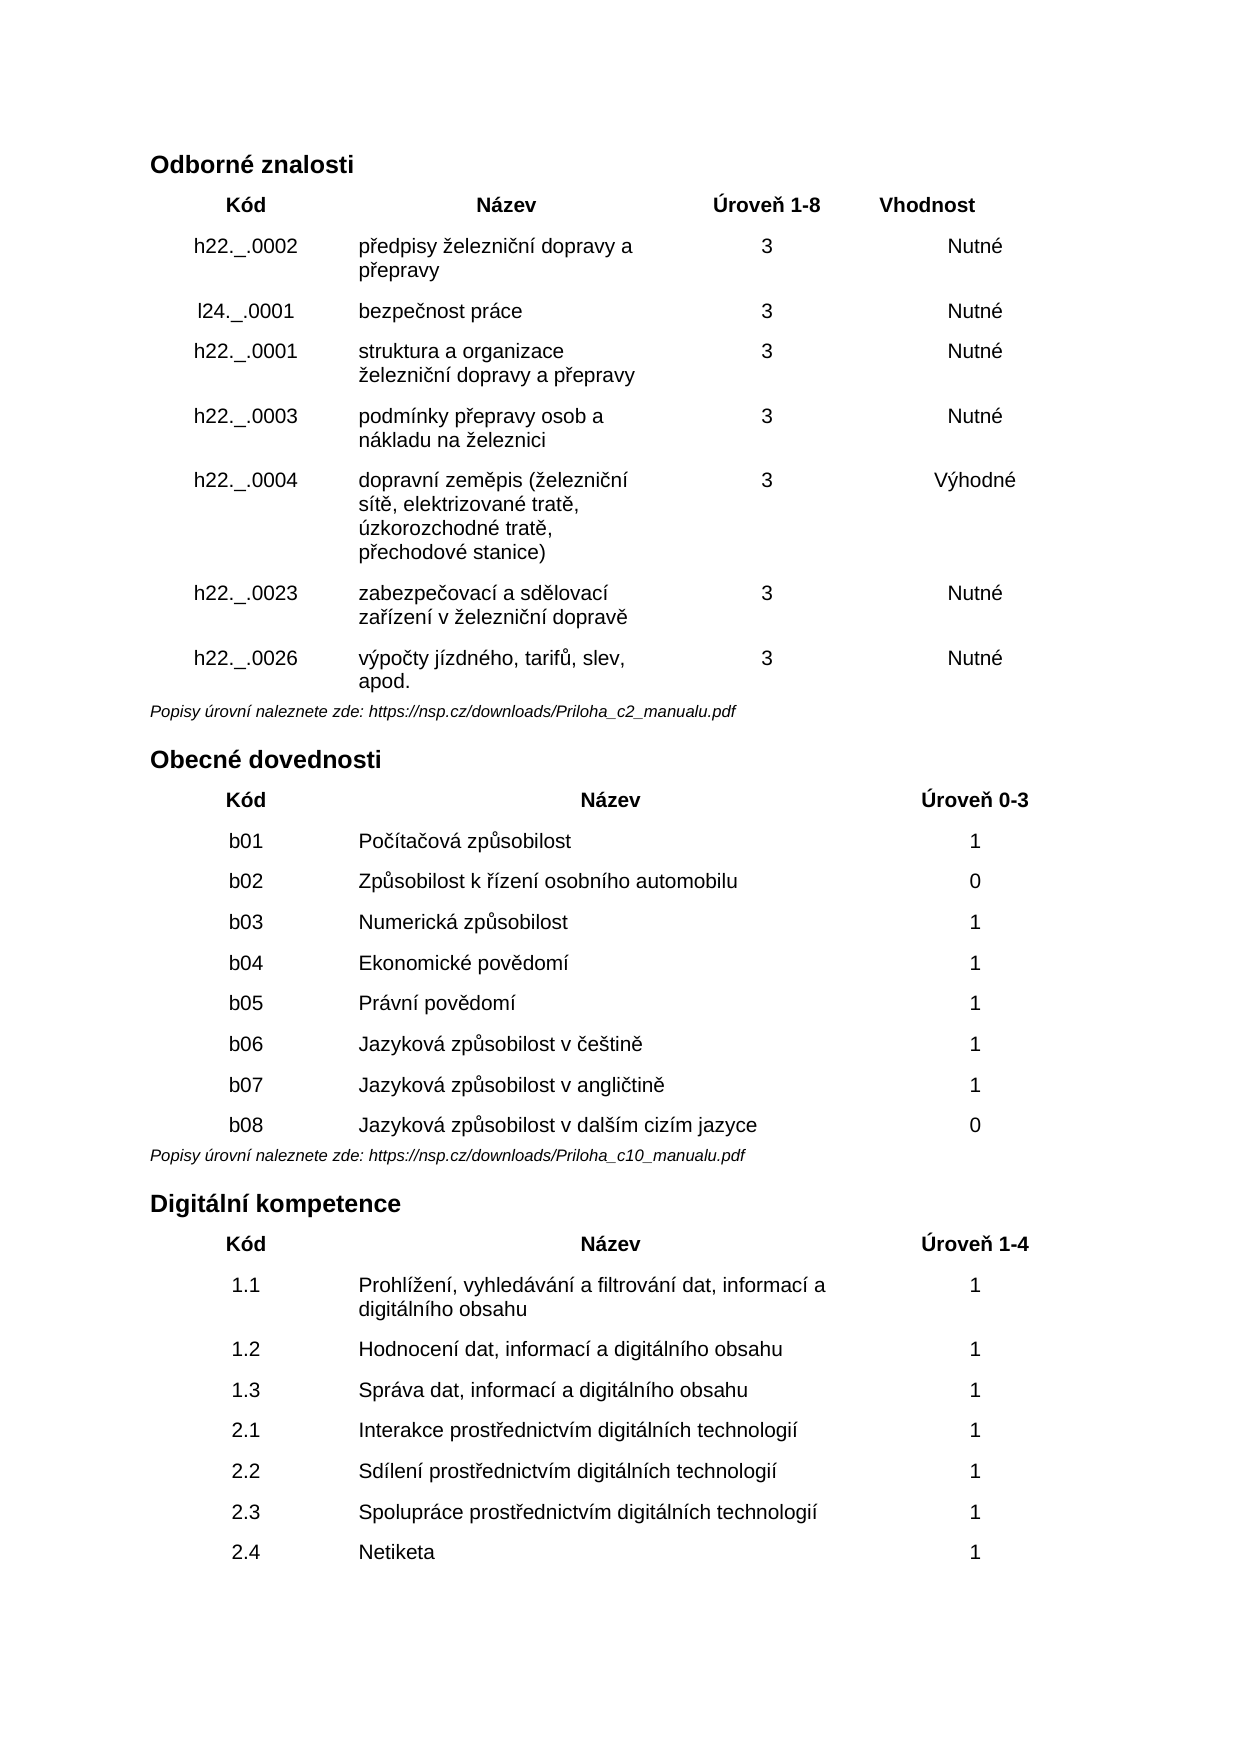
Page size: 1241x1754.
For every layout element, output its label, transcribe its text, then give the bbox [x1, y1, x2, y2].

table_cell h22._.0023 [142, 573, 350, 637]
table_cell Způsobilost k řízení osobního automobilu [350, 861, 871, 902]
table_cell 1 [871, 942, 1079, 983]
subtitle Digitální kompetence [150, 1188, 1090, 1217]
table_cell 1 [871, 902, 1079, 942]
table_cell Netiketa [350, 1532, 871, 1572]
table_cell výpočty jízdného, tarifů, slev, apod. [350, 637, 662, 702]
table_cell 1 [871, 1491, 1079, 1532]
table_cell bezpečnost práce [350, 290, 662, 331]
table_cell b07 [142, 1064, 350, 1105]
table_cell 1.1 [142, 1264, 350, 1329]
table_cell Ekonomické povědomí [350, 942, 871, 983]
table_header Název [350, 780, 871, 820]
table_cell 1 [871, 1369, 1079, 1410]
table_cell struktura a organizace železniční dopravy a přepravy [350, 331, 662, 395]
table_cell 0 [871, 1105, 1079, 1145]
table_cell 3 [663, 226, 871, 290]
table_cell l24._.0001 [142, 290, 350, 331]
table_header Vhodnost [871, 185, 1079, 226]
table_cell 3 [663, 395, 871, 460]
table_cell 3 [663, 460, 871, 572]
table_cell 2.3 [142, 1491, 350, 1532]
table_cell Nutné [871, 331, 1079, 395]
table_cell 0 [871, 861, 1079, 902]
table_cell b01 [142, 820, 350, 861]
table_header Úroveň 1-8 [663, 185, 871, 226]
table_cell 1 [871, 1064, 1079, 1105]
table_cell Jazyková způsobilost v angličtině [350, 1064, 871, 1105]
table_cell Nutné [871, 573, 1079, 637]
table_cell 1.3 [142, 1369, 350, 1410]
table_cell Výhodné [871, 460, 1079, 572]
table_cell Interakce prostřednictvím digitálních technologií [350, 1410, 871, 1451]
table_cell h22._.0026 [142, 637, 350, 702]
table_cell 1 [871, 1264, 1079, 1329]
table_cell h22._.0004 [142, 460, 350, 572]
table_cell Prohlížení, vyhledávání a filtrování dat, informací a digitálního obsahu [350, 1264, 871, 1329]
table_cell zabezpečovací a sdělovací zařízení v železniční dopravě [350, 573, 662, 637]
table_cell dopravní zeměpis (železniční sítě, elektrizované tratě, úzkorozchodné tratě, přechodové stanice) [350, 460, 662, 572]
table_cell 1 [871, 820, 1079, 861]
table_cell 1.2 [142, 1329, 350, 1369]
table_header Název [350, 185, 662, 226]
table_cell Nutné [871, 290, 1079, 331]
table_cell Jazyková způsobilost v češtině [350, 1024, 871, 1064]
table_cell 1 [871, 1410, 1079, 1451]
table_cell h22._.0002 [142, 226, 350, 290]
table_cell Počítačová způsobilost [350, 820, 871, 861]
table_cell Numerická způsobilost [350, 902, 871, 942]
text Popisy úrovní naleznete zde: https://nsp.cz/downloads/Priloha_c2_manualu.pdf [150, 702, 1090, 721]
table_cell h22._.0003 [142, 395, 350, 460]
table_cell b03 [142, 902, 350, 942]
table_cell b06 [142, 1024, 350, 1064]
text Popisy úrovní naleznete zde: https://nsp.cz/downloads/Priloha_c10_manualu.pdf [150, 1145, 1090, 1164]
table_cell 2.4 [142, 1532, 350, 1572]
subtitle Obecné dovednosti [150, 745, 1090, 773]
table_cell b04 [142, 942, 350, 983]
table_cell 3 [663, 290, 871, 331]
table_cell 3 [663, 637, 871, 702]
table_cell 2.2 [142, 1451, 350, 1491]
table_cell 3 [663, 331, 871, 395]
table_cell 1 [871, 983, 1079, 1023]
table_cell 1 [871, 1024, 1079, 1064]
table_header Úroveň 1-4 [871, 1224, 1079, 1264]
table_cell b02 [142, 861, 350, 902]
table_cell 3 [663, 573, 871, 637]
table_cell 1 [871, 1329, 1079, 1369]
table_header Úroveň 0-3 [871, 780, 1079, 820]
table_cell b08 [142, 1105, 350, 1145]
table_cell Právní povědomí [350, 983, 871, 1023]
table_cell Jazyková způsobilost v dalším cizím jazyce [350, 1105, 871, 1145]
table_cell Nutné [871, 637, 1079, 702]
table_header Název [350, 1224, 871, 1264]
table_cell 2.1 [142, 1410, 350, 1451]
table_cell Sdílení prostřednictvím digitálních technologií [350, 1451, 871, 1491]
table_cell Spolupráce prostřednictvím digitálních technologií [350, 1491, 871, 1532]
table_header Kód [142, 1224, 350, 1264]
table_cell b05 [142, 983, 350, 1023]
table_cell předpisy železniční dopravy a přepravy [350, 226, 662, 290]
table_cell 1 [871, 1532, 1079, 1572]
table_cell Správa dat, informací a digitálního obsahu [350, 1369, 871, 1410]
table_cell podmínky přepravy osob a nákladu na železnici [350, 395, 662, 460]
table_cell Nutné [871, 395, 1079, 460]
table_header Kód [142, 185, 350, 226]
table_cell 1 [871, 1451, 1079, 1491]
subtitle Odborné znalosti [150, 150, 1090, 179]
table_cell h22._.0001 [142, 331, 350, 395]
table_header Kód [142, 780, 350, 820]
table_cell Hodnocení dat, informací a digitálního obsahu [350, 1329, 871, 1369]
table_cell Nutné [871, 226, 1079, 290]
